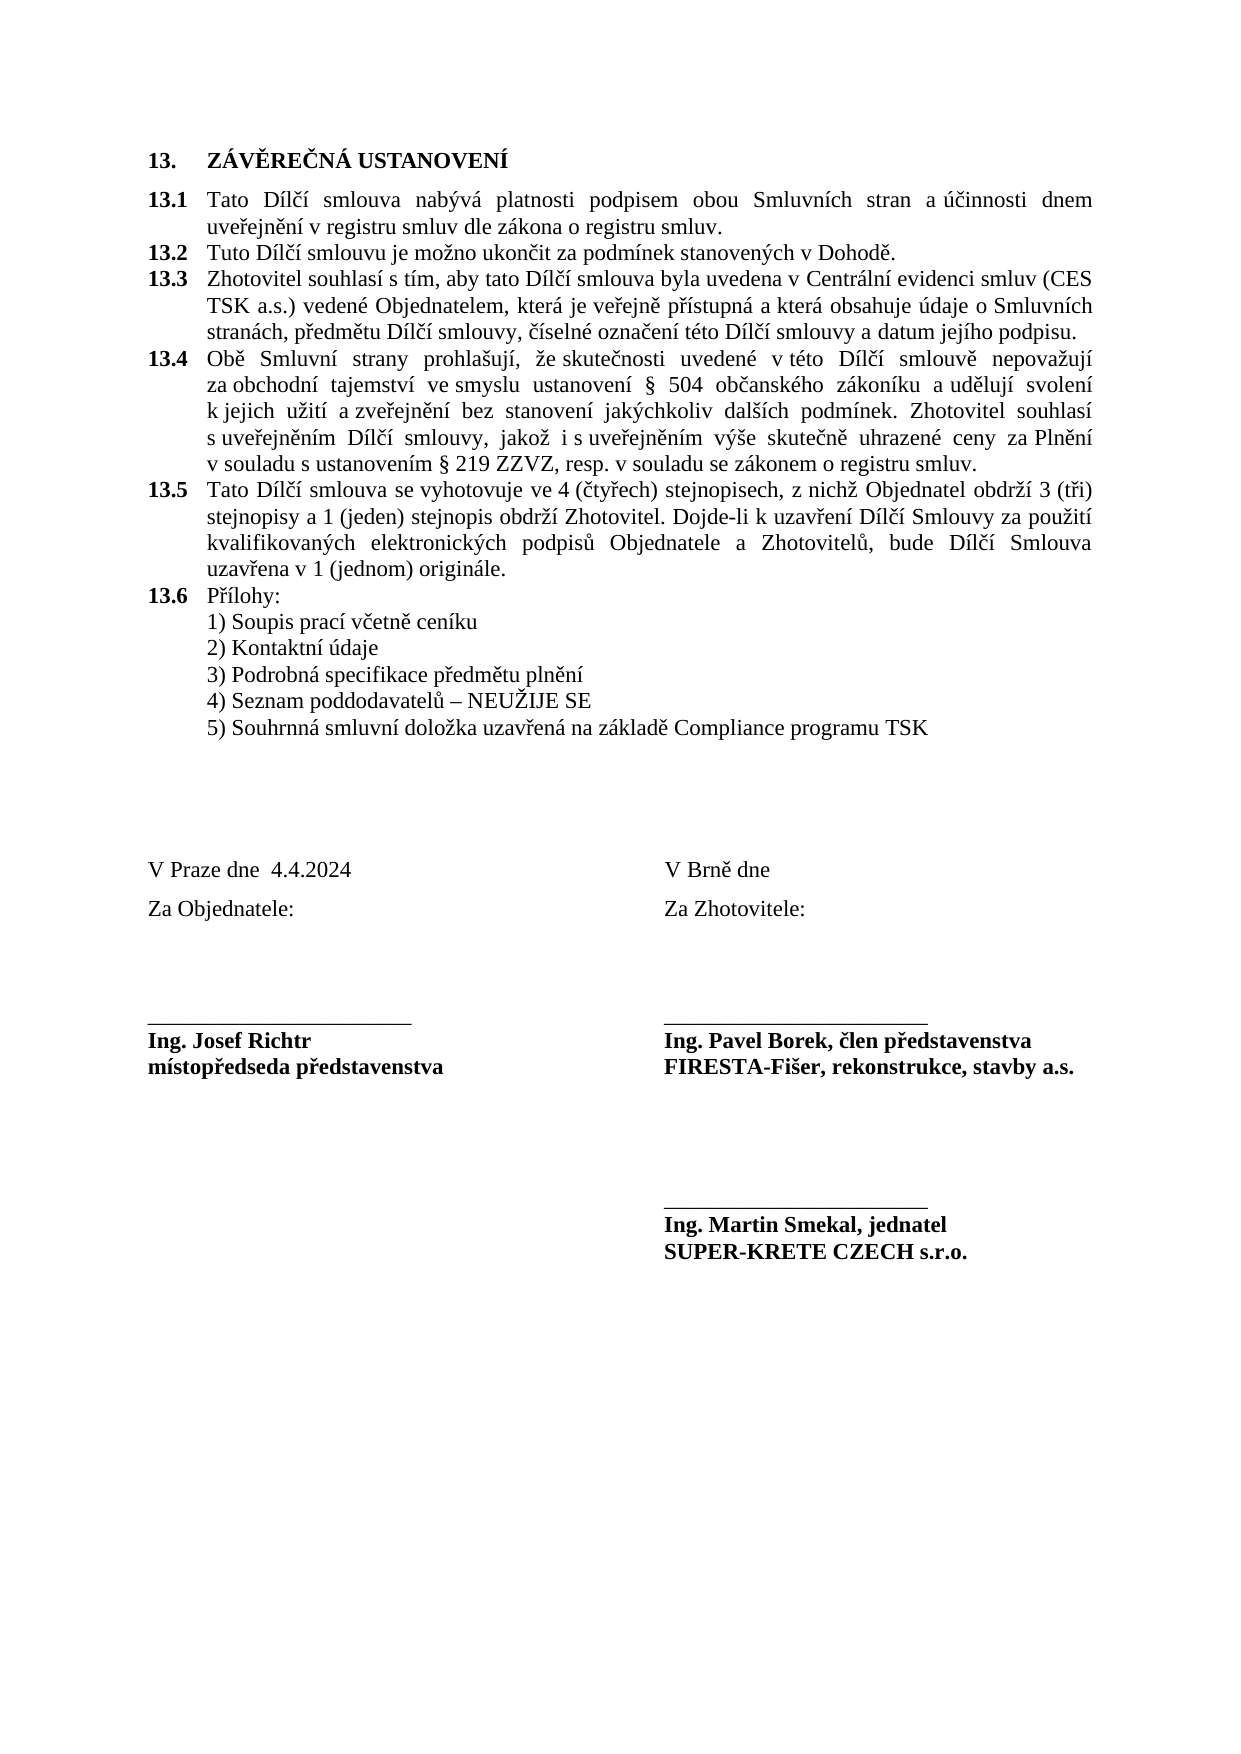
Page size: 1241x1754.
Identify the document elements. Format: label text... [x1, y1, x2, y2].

subtitle Závěrečná ustanovení [148, 148, 1093, 174]
list 3) Podrobná specifikace předmětu plnění [207, 661, 1093, 687]
text _______________________ [664, 1185, 1093, 1212]
text Tuto Dílčí smlouvu je možno ukončit za podmínek stanovených v Dohodě. [148, 239, 1093, 266]
text Ing. Josef Richtr Ing. Pavel Borek, člen představenstva [148, 1027, 1093, 1053]
text Přílohy: [148, 582, 1093, 608]
text _______________________ _______________________ [148, 1001, 1093, 1027]
text Tato Dílčí smlouva nabývá platnosti podpisem obou Smluvních stran a účinnosti dnem uveřejnění v registru smluv dle zákona o registru smluv. [148, 186, 1093, 239]
text Za Objednatele: Za Zhotovitele: [148, 895, 1093, 922]
list 2) Kontaktní údaje [207, 634, 1093, 661]
subtitle V Praze dne 4.4.2024 V Brně dne [148, 856, 1093, 883]
text místopředseda představenstva FIRESTA-Fišer, rekonstrukce, stavby a.s. [148, 1053, 1093, 1080]
text SUPER-KRETE CZECH s.r.o. [148, 1238, 1093, 1264]
text Tato Dílčí smlouva se vyhotovuje ve 4 (čtyřech) stejnopisech, z nichž Objednatel obdrží 3 (tři) stejnopisy a 1 (jeden) stejnopis obdrží Zhotovitel. Dojde-li k uzavření Dílčí Smlouvy za použití kvalifikovaných elektronických podpisů Objednatele a Zhotovitelů, bude Dílčí Smlouva uzavřena v 1 (jednom) originále. [148, 476, 1093, 582]
list 5) Souhrnná smluvní doložka uzavřená na základě Compliance programu TSK [207, 713, 1093, 740]
list 1) Soupis prací včetně ceníku [207, 608, 1093, 634]
list 4) Seznam poddodavatelů – NEUŽIJE SE [207, 687, 1093, 713]
text Ing. Martin Smekal, jednatel [148, 1212, 1093, 1238]
text Obě Smluvní strany prohlašují, že skutečnosti uvedené v této Dílčí smlouvě nepovažují za obchodní tajemství ve smyslu ustanovení § 504 občanského zákoníku a udělují svolení k jejich užití a zveřejnění bez stanovení jakýchkoliv dalších podmínek. Zhotovitel souhlasí s uveřejněním Dílčí smlouvy, jakož i s uveřejněním výše skutečně uhrazené ceny za Plnění v souladu s ustanovením § 219 ZZVZ, resp. v souladu se zákonem o registru smluv. [148, 344, 1093, 476]
text Zhotovitel souhlasí s tím, aby tato Dílčí smlouva byla uvedena v Centrální evidenci smluv (CES TSK a.s.) vedené Objednatelem, která je veřejně přístupná a která obsahuje údaje o Smluvních stranách, předmětu Dílčí smlouvy, číselné označení této Dílčí smlouvy a datum jejího podpisu. [148, 266, 1093, 344]
